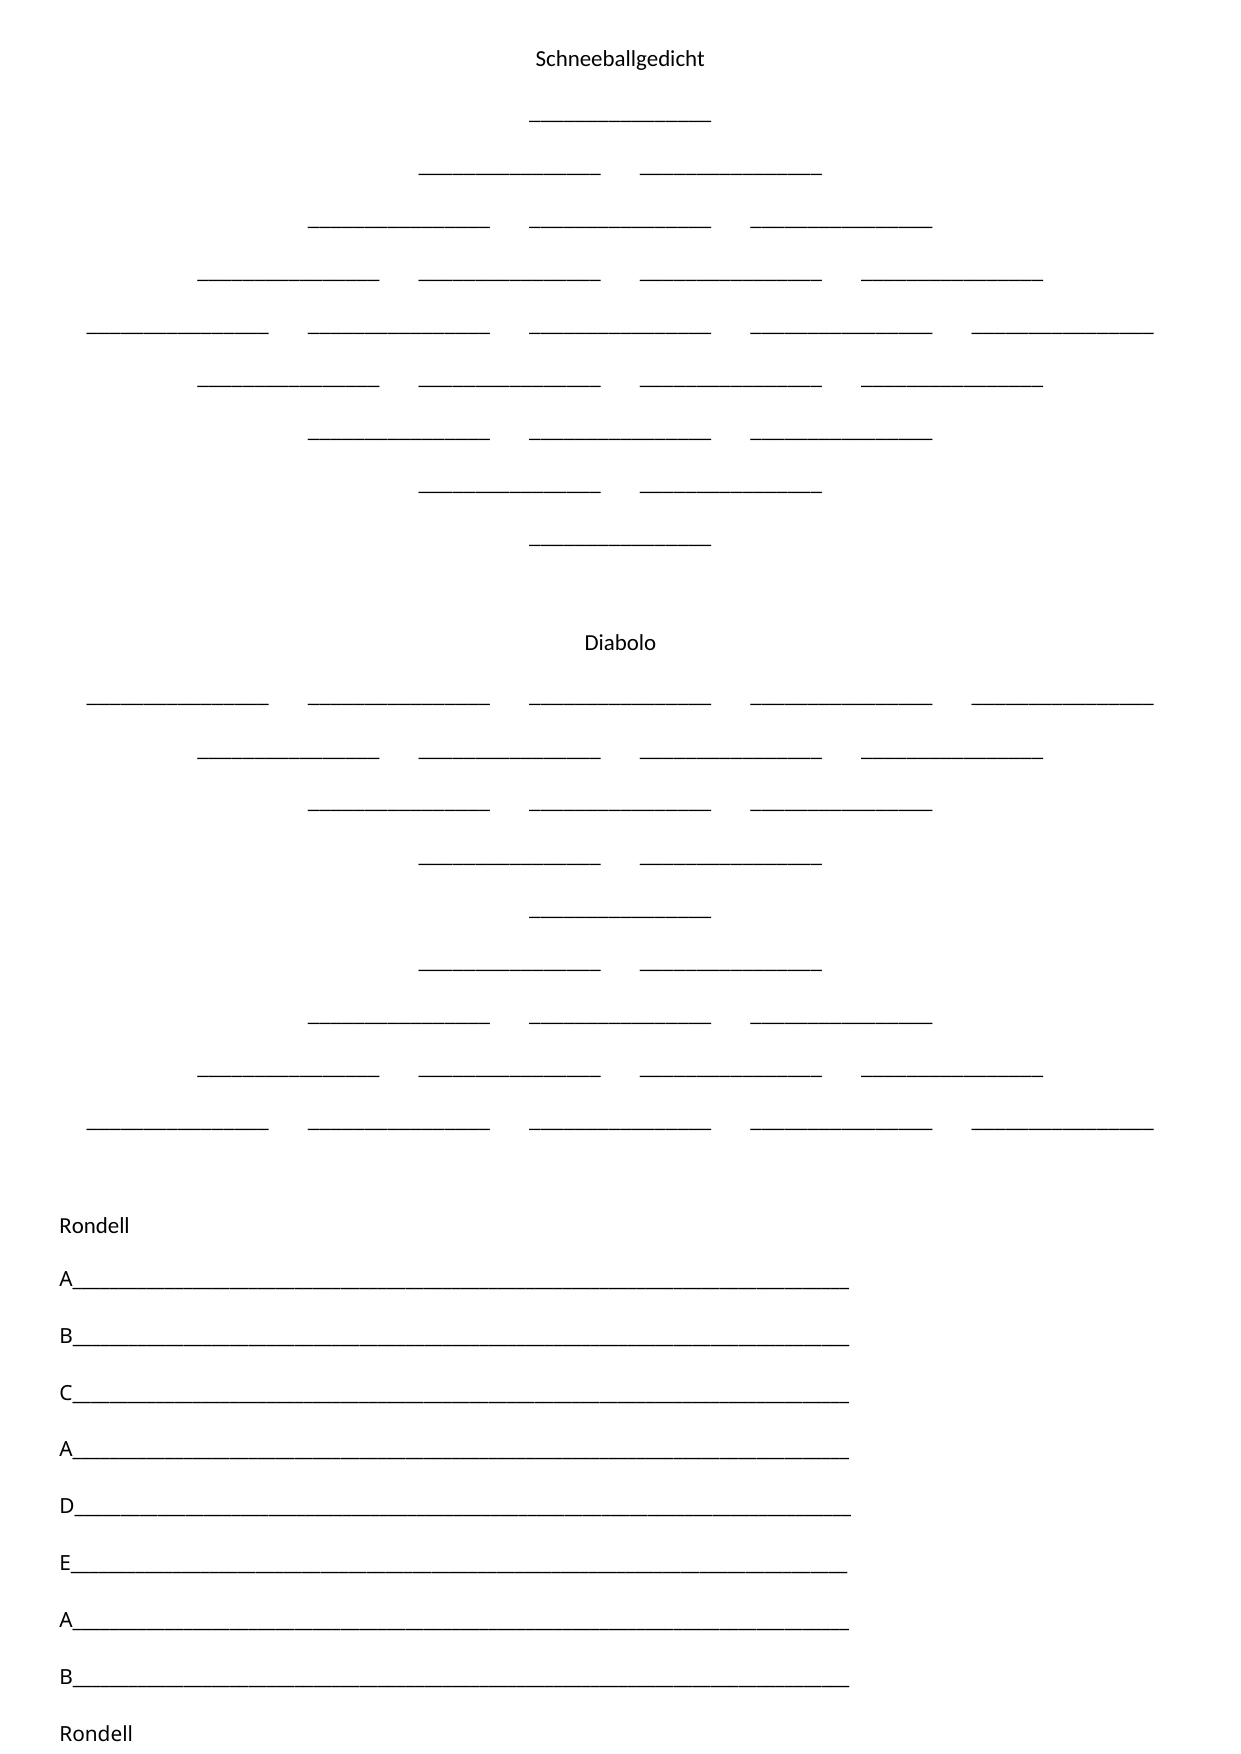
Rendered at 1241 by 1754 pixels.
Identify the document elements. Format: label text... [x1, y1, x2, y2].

text B____________________________________________________________________________________ [59, 1321, 1181, 1349]
text A____________________________________________________________________________________ [59, 1605, 1181, 1633]
text ________________ ________________ ________________ ________________ [59, 256, 1181, 284]
text A____________________________________________________________________________________ [59, 1264, 1181, 1292]
text ________________ ________________ [59, 946, 1181, 974]
text Rondell [59, 1211, 1181, 1239]
text Schneeballgedicht [59, 44, 1181, 72]
text E____________________________________________________________________________________ [59, 1548, 1181, 1577]
text Rondell [59, 1719, 1181, 1747]
text D____________________________________________________________________________________ [59, 1491, 1181, 1520]
text ________________ ________________ ________________ [59, 416, 1181, 443]
text ________________ ________________ ________________ ________________ ________________ [59, 1105, 1181, 1133]
text Diabolo [59, 628, 1181, 656]
text ________________ ________________ [59, 150, 1181, 178]
text ________________ ________________ ________________ ________________ ________________ [59, 309, 1181, 337]
text ________________ [59, 97, 1181, 125]
text ________________ ________________ [59, 840, 1181, 868]
text B____________________________________________________________________________________ [59, 1662, 1181, 1690]
text ________________ ________________ ________________ ________________ [59, 734, 1181, 762]
text ________________ ________________ ________________ ________________ [59, 1052, 1181, 1080]
text ________________ ________________ ________________ [59, 787, 1181, 815]
text ________________ ________________ ________________ ________________ ________________ [59, 681, 1181, 709]
text ________________ [59, 522, 1181, 549]
text A____________________________________________________________________________________ [59, 1434, 1181, 1463]
text ________________ ________________ ________________ [59, 999, 1181, 1027]
text ________________ ________________ [59, 468, 1181, 497]
text ________________ ________________ ________________ [59, 203, 1181, 231]
text ________________ ________________ ________________ ________________ [59, 362, 1181, 391]
text C____________________________________________________________________________________ [59, 1378, 1181, 1406]
text ________________ [59, 893, 1181, 921]
